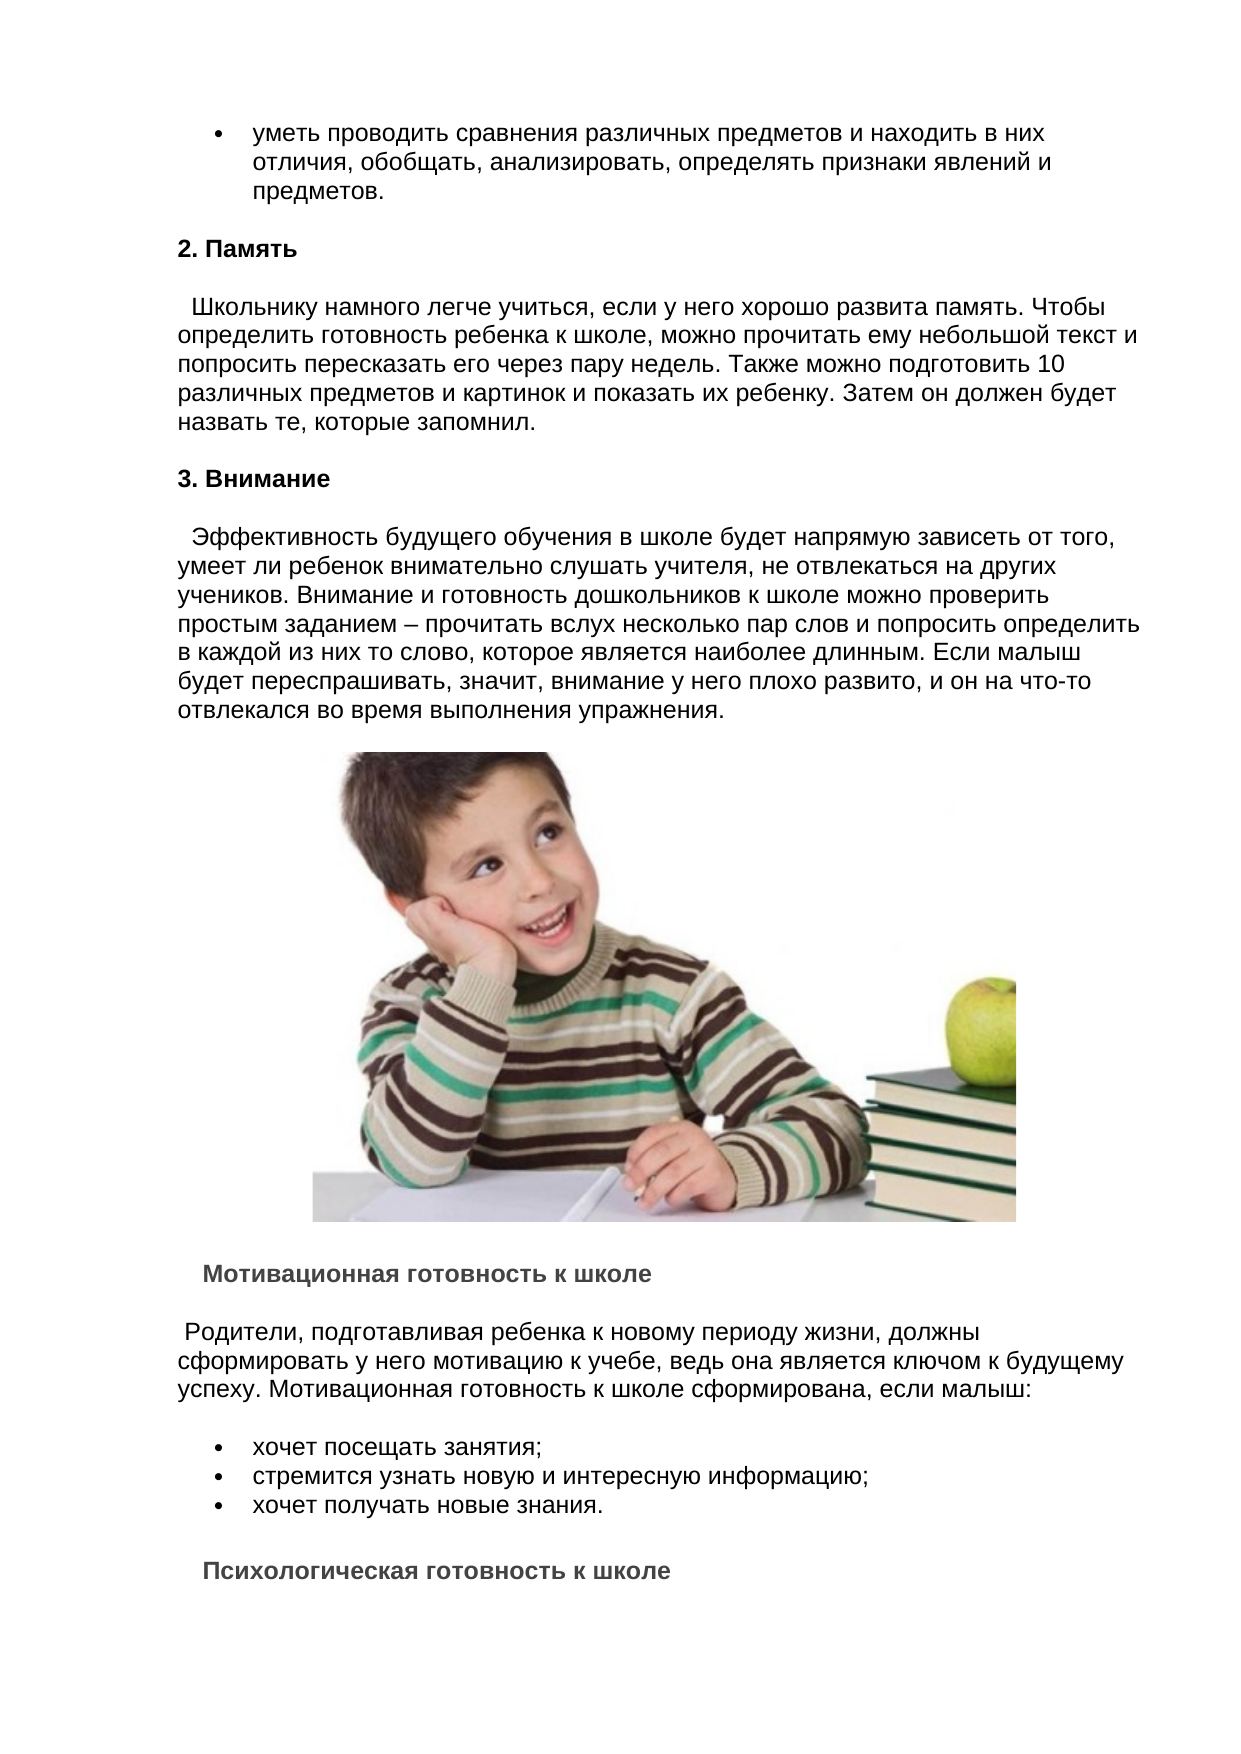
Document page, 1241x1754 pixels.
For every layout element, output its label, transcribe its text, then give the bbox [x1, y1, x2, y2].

list стремится узнать новую и интересную информацию; [215, 1461, 1152, 1490]
picture [312, 752, 1017, 1222]
text Школьнику намного легче учиться, если у него хорошо развита память. Чтобы определить готовность ребенка к школе, можно прочитать ему небольшой текст и попросить пересказать его через пару недель. Также можно подготовить 10 различных предметов и картинок и показать их ребенку. Затем он должен будет назвать те, которые запомнил. [177, 291, 1152, 435]
list уметь проводить сравнения различных предметов и находить в них отличия, обобщать, анализировать, определять признаки явлений и предметов. [215, 118, 1152, 204]
text Мотивационная готовность к школе [202, 1259, 1152, 1288]
list хочет посещать занятия; [215, 1432, 1152, 1461]
text 3. Внимание [177, 464, 1152, 493]
text 2. Память [177, 233, 1152, 262]
list хочет получать новые знания. [215, 1490, 1152, 1518]
text Психологическая готовность к школе [202, 1556, 1152, 1585]
text Родители, подготавливая ребенка к новому периоду жизни, должны сформировать у него мотивацию к учебе, ведь она является ключом к будущему успеху. Мотивационная готовность к школе сформирована, если малыш: [177, 1317, 1152, 1403]
text Эффективность будущего обучения в школе будет напрямую зависеть от того, умеет ли ребенок внимательно слушать учителя, не отвлекаться на других учеников. Внимание и готовность дошкольников к школе можно проверить простым заданием – прочитать вслух несколько пар слов и попросить определить в каждой из них то слово, которое является наиболее длинным. Если малыш будет переспрашивать, значит, внимание у него плохо развито, и он на что-то отвлекался во время выполнения упражнения. [177, 522, 1152, 723]
